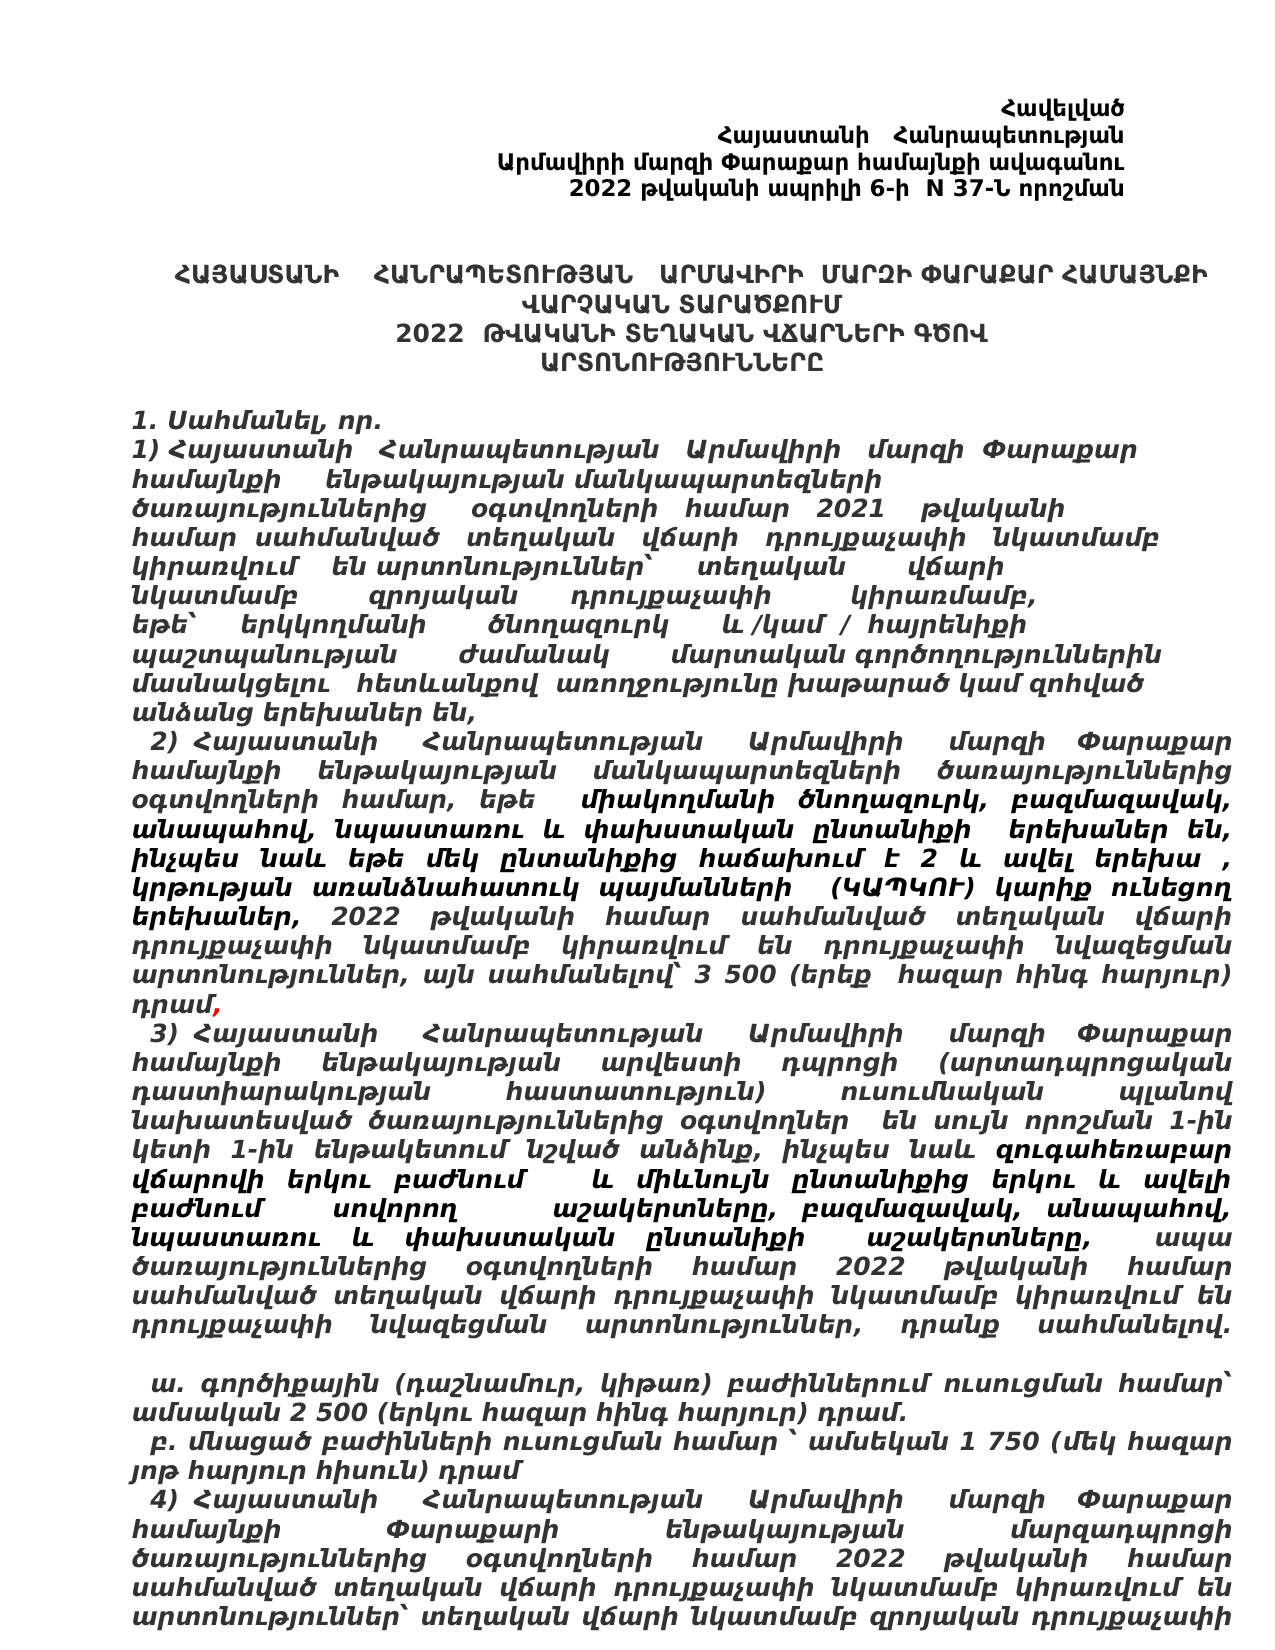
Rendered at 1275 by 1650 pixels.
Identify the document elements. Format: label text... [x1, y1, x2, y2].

text 2022 թվականի ապրիլի 6-ի N 37-Ն որոշման [150, 176, 1125, 202]
text Հայաստանի Հանրապետության [150, 122, 1125, 149]
text Արմավիրի մարզի Փարաքար համայնքի ավագանու [150, 149, 1125, 176]
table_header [99, 261, 1244, 1631]
text Հավելված [150, 96, 1125, 122]
